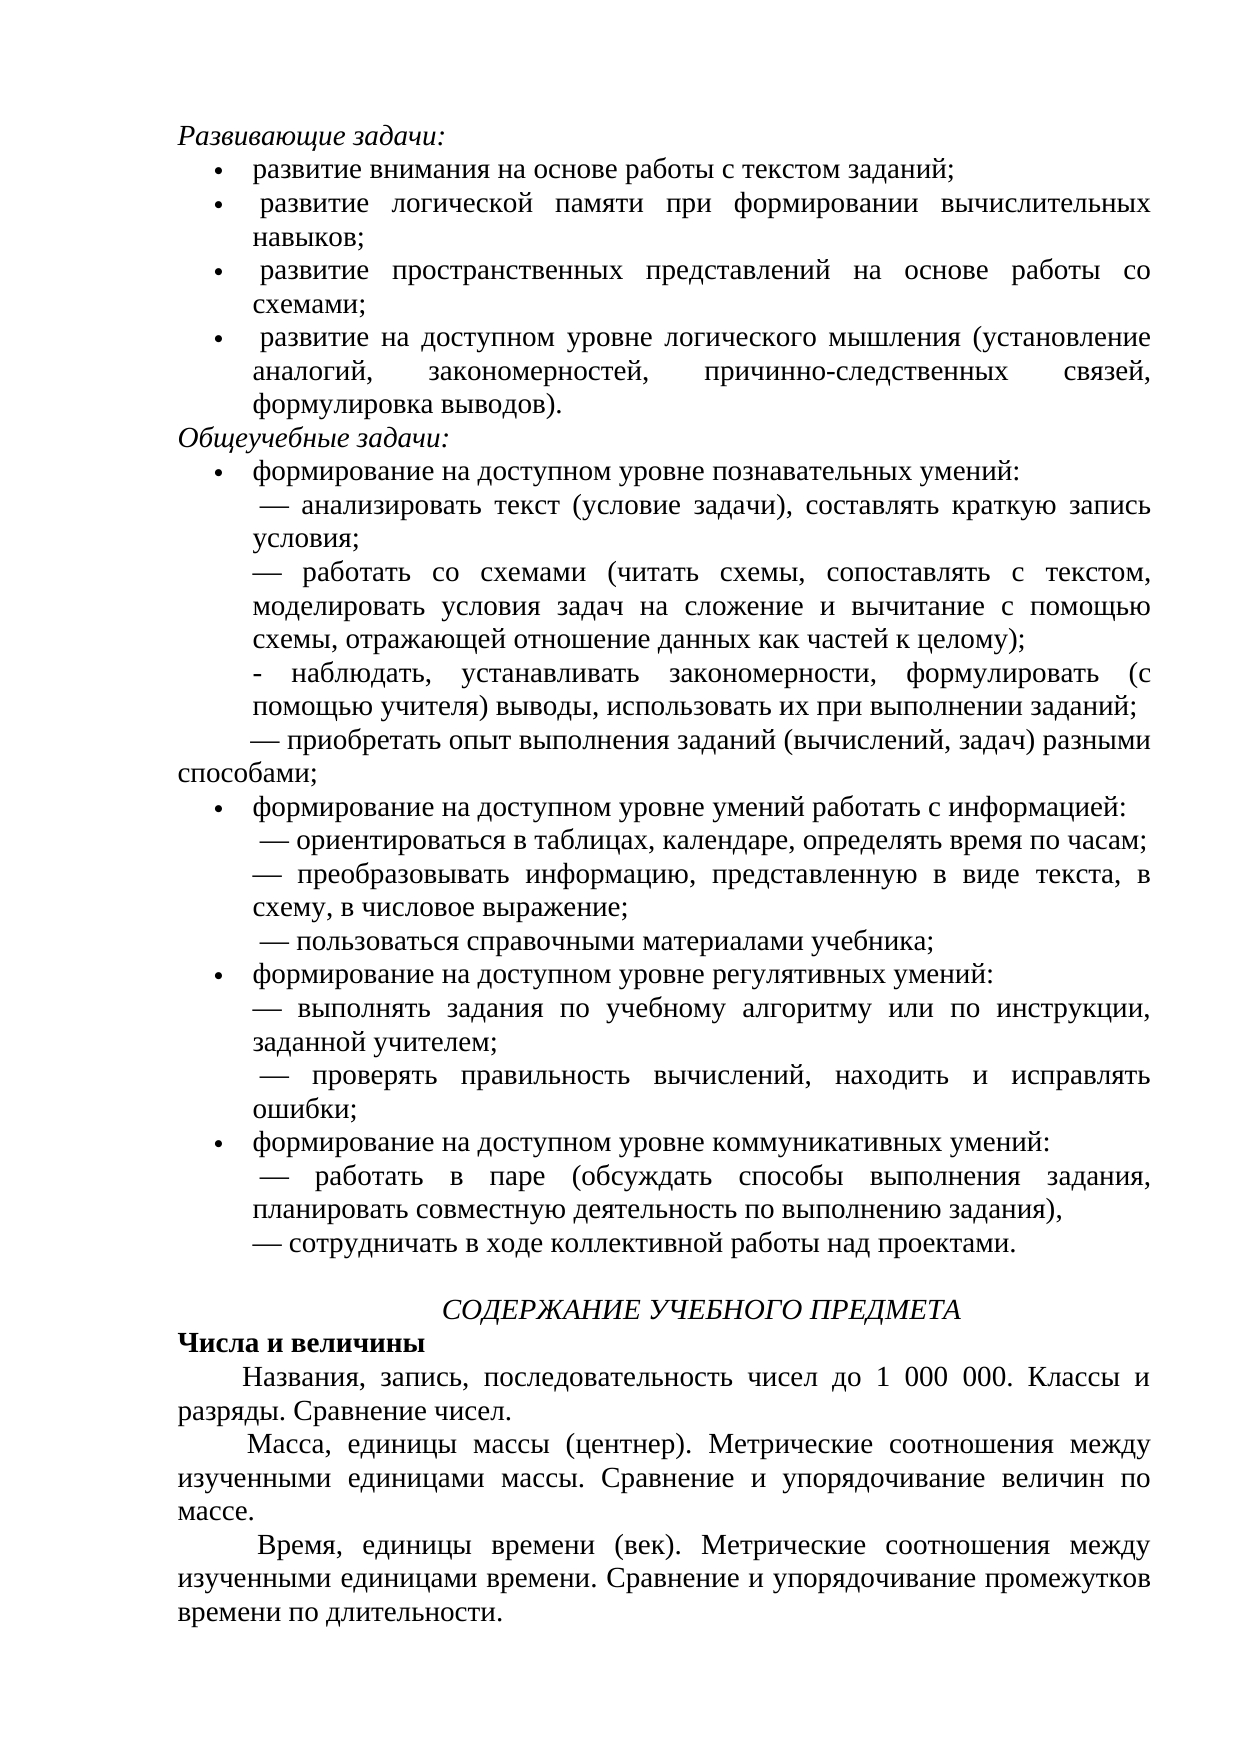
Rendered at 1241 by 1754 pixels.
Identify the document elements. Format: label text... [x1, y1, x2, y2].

list формирование на доступном уровне умений работать с информацией: [215, 789, 1152, 822]
text — работать в паре (обсуждать способы выполнения задания, планировать совместную деятельность по выполнению задания), [252, 1158, 1152, 1225]
text Общеучебные задачи: [177, 420, 1152, 453]
list формирование на доступном уровне коммуникативных умений: [215, 1124, 1152, 1158]
text — ориентироваться в таблицах, календаре, определять время по часам; [252, 822, 1152, 856]
text СОДЕРЖАНИЕ УЧЕБНОГО ПРЕДМЕТА [177, 1292, 1152, 1326]
text — анализировать текст (условие задачи), составлять краткую запись условия; [252, 487, 1152, 554]
text — преобразовывать информацию, представленную в виде текста, в схему, в числовое выражение; [252, 856, 1152, 923]
text — приобретать опыт выполнения заданий (вычислений, задач) разными способами; [177, 722, 1152, 789]
text — выполнять задания по учебному алгоритму или по инструкции, заданной учителем; [252, 990, 1152, 1057]
text — пользоваться справочными материалами учебника; [252, 923, 1152, 957]
list развитие пространственных представлений на основе работы со схемами; [215, 252, 1152, 319]
text Развивающие задачи: [177, 118, 1152, 152]
text Масса, единицы массы (центнер). Метрические соотношения между изученными единицами массы. Сравнение и упорядочивание величин по массе. [177, 1426, 1152, 1527]
text Названия, запись, последовательность чисел до 1 000 000. Классы и разряды. Сравнение чисел. [177, 1359, 1152, 1426]
text — работать со схемами (читать схемы, сопоставлять с текстом, моделировать условия задач на сложение и вычитание с помощью схемы, отражающей отношение данных как частей к целому); [252, 554, 1152, 655]
list развитие внимания на основе работы с текстом заданий; [215, 152, 1152, 185]
text — проверять правильность вычислений, находить и исправлять ошибки; [252, 1057, 1152, 1124]
list развитие на доступном уровне логического мышления (установление аналогий, закономерностей, причинно-следственных связей, формулировка выводов). [215, 319, 1152, 420]
text — сотрудничать в ходе коллективной работы над проектами. [252, 1225, 1152, 1258]
text - наблюдать, устанавливать закономерности, формулировать (с помощью учителя) выводы, использовать их при выполнении заданий; [252, 655, 1152, 722]
list развитие логической памяти при формировании вычислительных навыков; [215, 185, 1152, 252]
text Числа и величины [177, 1326, 1152, 1359]
list формирование на доступном уровне познавательных умений: [215, 453, 1152, 487]
list формирование на доступном уровне регулятивных умений: [215, 957, 1152, 990]
text Время, единицы времени (век). Метрические соотношения между изученными единицами времени. Сравнение и упорядочивание промежутков времени по длительности. [177, 1527, 1152, 1627]
